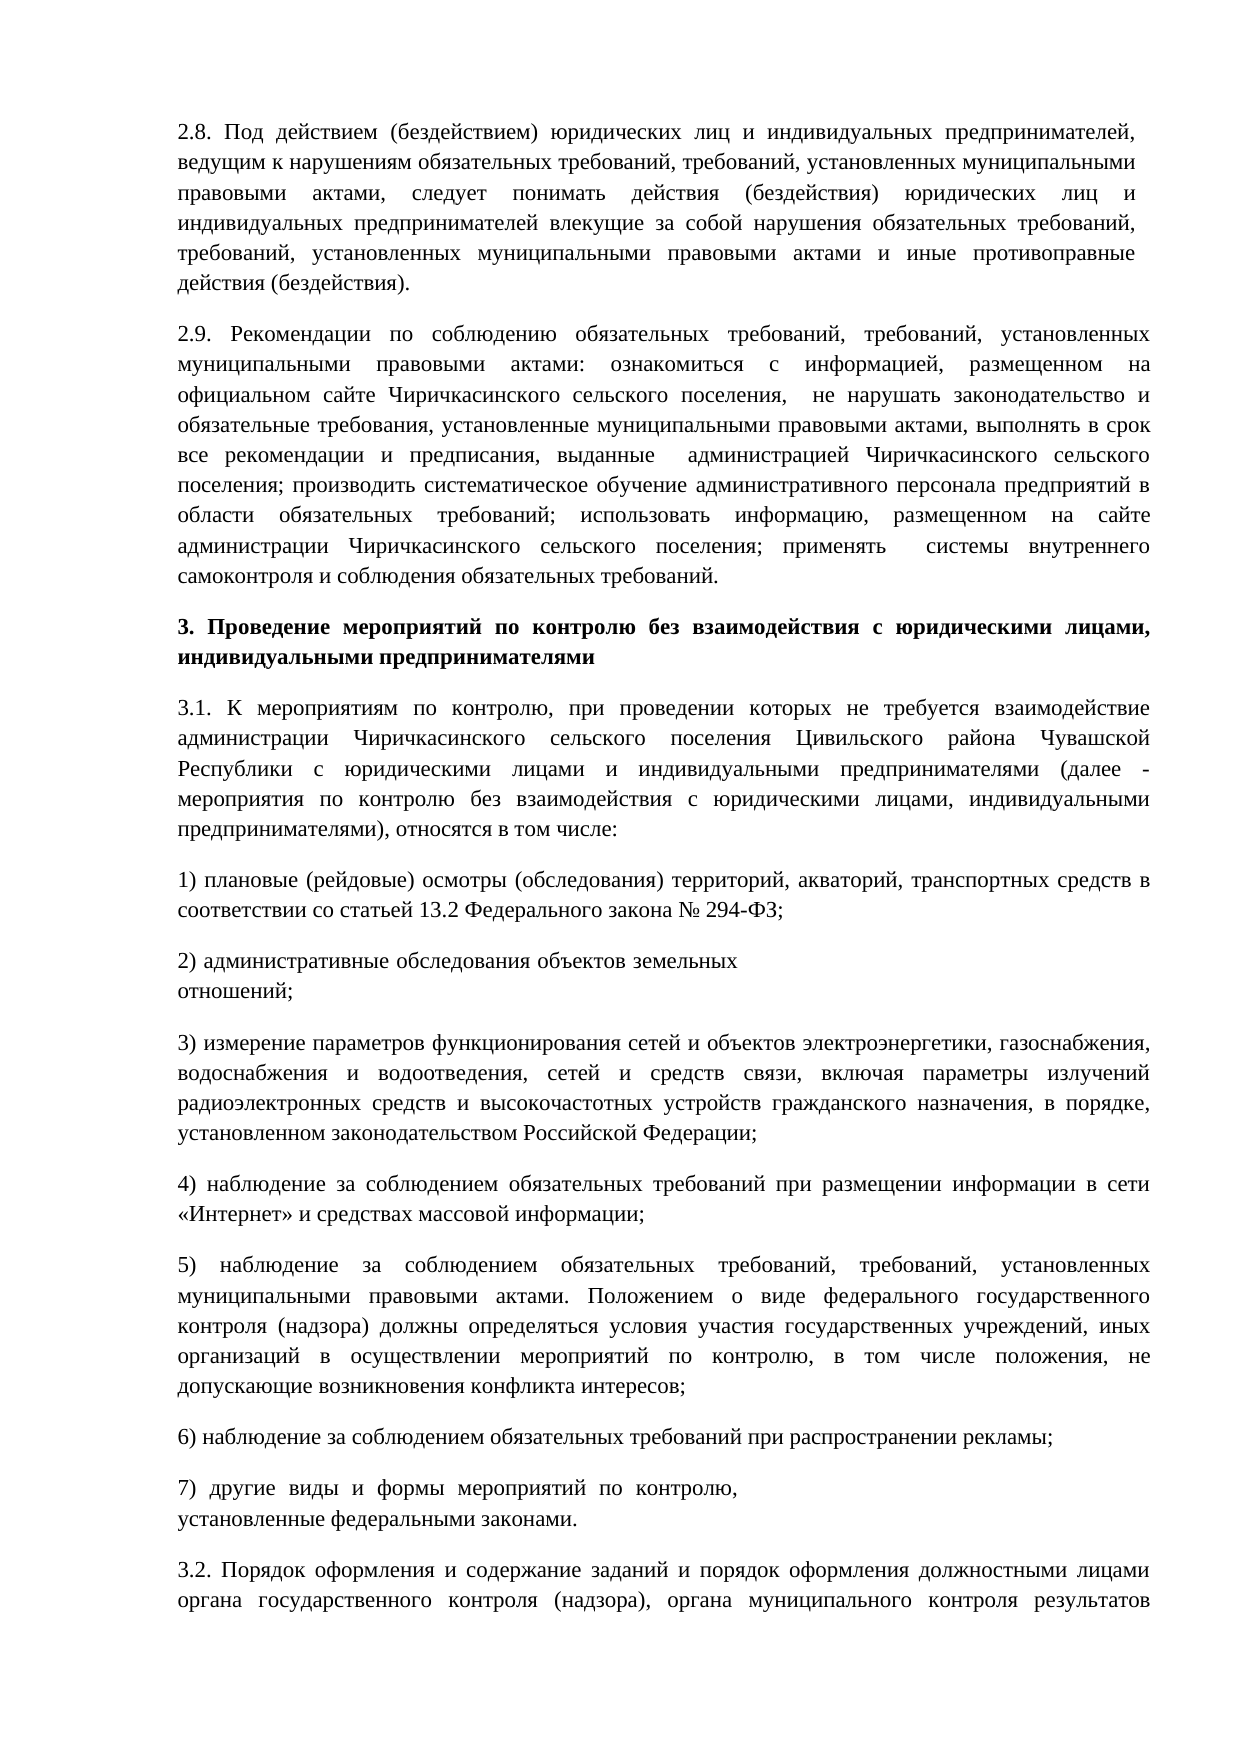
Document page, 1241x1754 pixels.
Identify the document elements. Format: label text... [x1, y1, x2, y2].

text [177, 1556, 1152, 1612]
text 4) наблюдение за соблюдением обязательных требований при размещении информации в сети «Интернет» и средствах массовой информации; [177, 1170, 1152, 1227]
text 5) наблюдение за соблюдением обязательных требований, требований, установленных муниципальными правовыми актами. Положением о виде федерального государственного контроля (надзора) должны определяться условия участия государственных учреждений, иных организаций в осуществлении мероприятий по контролю, в том числе положения, не допускающие возникновения конфликта интересов; [177, 1251, 1152, 1399]
text 2.9. Рекомендации по соблюдению обязательных требований, требований, установленных муниципальными правовыми актами: ознакомиться с информацией, размещенном на официальном сайте Чиричкасинского сельского поселения, не нарушать законодательство и обязательные требования, установленные муниципальными правовыми актами, выполнять в срок все рекомендации и предписания, выданные администрацией Чиричкасинского сельского поселения; производить систематическое обучение административного персонала предприятий в области обязательных требований; использовать информацию, размещенном на сайте администрации Чиричкасинского сельского поселения; применять системы внутреннего самоконтроля и соблюдения обязательных требований. [177, 320, 1152, 588]
text 3.1. К мероприятиям по контролю, при проведении которых не требуется взаимодействие администрации Чиричкасинского сельского поселения Цивильского района Чувашской Республики с юридическими лицами и индивидуальными предпринимателями (далее - мероприятия по контролю без взаимодействия с юридическими лицами, индивидуальными предпринимателями), относятся в том числе: [177, 694, 1152, 841]
text 2.8. Под действием (бездействием) юридических лиц и индивидуальных предпринимателей, ведущим к нарушениям обязательных требований, требований, установленных муниципальными правовыми актами, следует понимать действия (бездействия) юридических лиц и индивидуальных предпринимателей влекущие за собой нарушения обязательных требований, требований, установленных муниципальными правовыми актами и иные противоправные действия (бездействия). [177, 118, 1137, 296]
text 6) наблюдение за соблюдением обязательных требований при распространении рекламы; [177, 1423, 1152, 1450]
text 1) плановые (рейдовые) осмотры (обследования) территорий, акваторий, транспортных средств в соответствии со статьей 13.2 Федерального закона № 294-ФЗ; [177, 866, 1152, 923]
text 7) другие виды и формы мероприятий по контролю, установленные федеральными законами. [177, 1474, 738, 1531]
text 2) административные обследования объектов земельных отношений; [177, 947, 738, 1004]
text 3) измерение параметров функционирования сетей и объектов электроэнергетики, газоснабжения, водоснабжения и водоотведения, сетей и средств связи, включая параметры излучений радиоэлектронных средств и высокочастотных устройств гражданского назначения, в порядке, установленном законодательством Российской Федерации; [177, 1028, 1152, 1146]
text 3. Проведение мероприятий по контролю без взаимодействия с юридическими лицами, индивидуальными предпринимателями [177, 613, 1152, 669]
